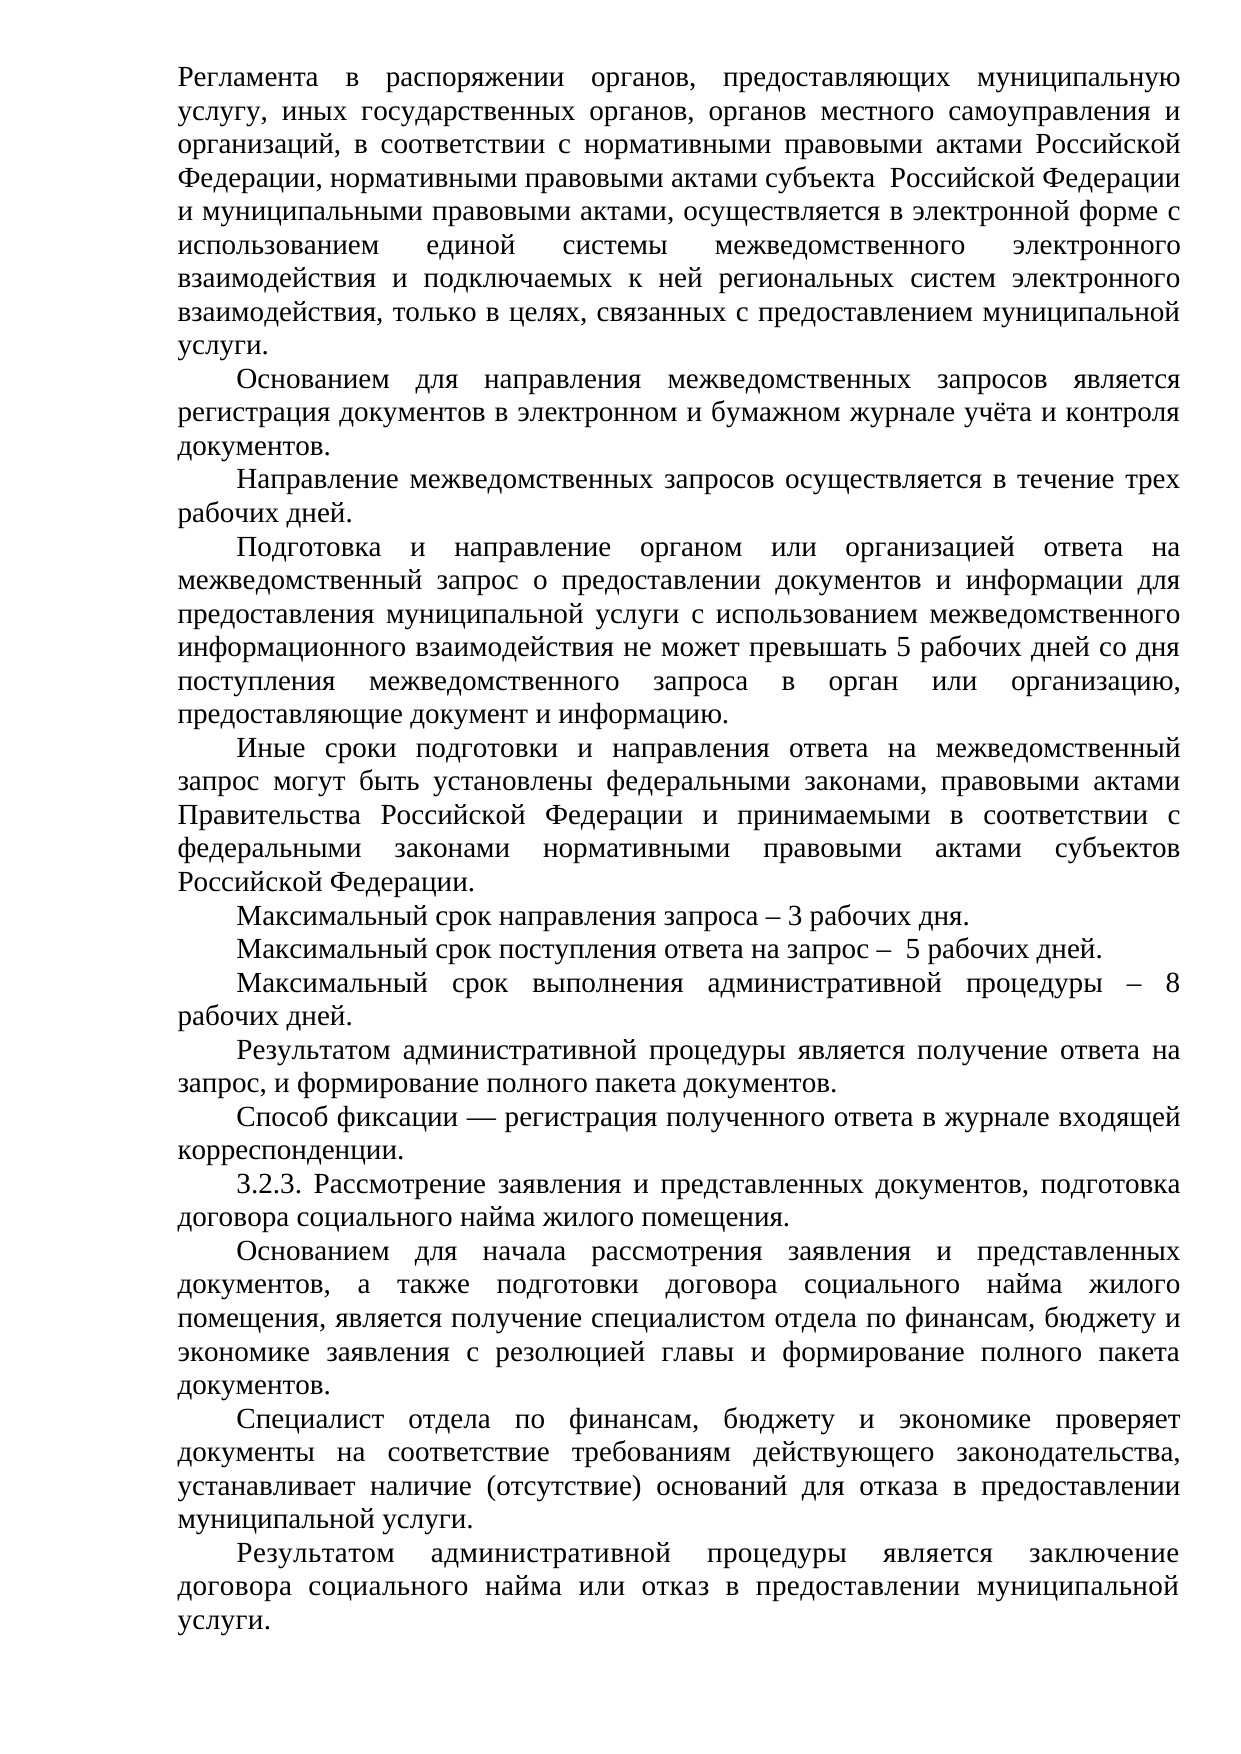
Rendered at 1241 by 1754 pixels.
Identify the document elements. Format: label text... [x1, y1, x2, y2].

text Результатом административной процедуры является заключение договора социального найма или отказ в предоставлении муниципальной услуги. [177, 1535, 1181, 1636]
text Иные сроки подготовки и направления ответа на межведомственный запрос могут быть установлены федеральными законами, правовыми актами Правительства Российской Федерации и принимаемыми в соответствии с федеральными законами нормативными правовыми актами субъектов Российской Федерации. [177, 730, 1181, 898]
text Способ фиксации — регистрация полученного ответа в журнале входящей корреспонденции. [177, 1099, 1181, 1166]
text Максимальный срок направления запроса – 3 рабочих дня. [177, 898, 1181, 931]
text Специалист отдела по финансам, бюджету и экономике проверяет документы на соответствие требованиям действующего законодательства, устанавливает наличие (отсутствие) оснований для отказа в предоставлении муниципальной услуги. [177, 1401, 1181, 1535]
text Основанием для направления межведомственных запросов является регистрация документов в электронном и бумажном журнале учёта и контроля документов. [177, 361, 1181, 462]
text Направление межведомственных запросов осуществляется в течение трех рабочих дней. [177, 462, 1181, 529]
text Подготовка и направление органом или организацией ответа на межведомственный запрос о предоставлении документов и информации для предоставления муниципальной услуги с использованием межведомственного информационного взаимодействия не может превышать 5 рабочих дней со дня поступления межведомственного запроса в орган или организацию, предоставляющие документ и информацию. [177, 529, 1181, 730]
text 3.2.3. Рассмотрение заявления и представленных документов, подготовка договора социального найма жилого помещения. [177, 1166, 1181, 1233]
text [177, 59, 1181, 361]
text Максимальный срок выполнения административной процедуры – 8 рабочих дней. [177, 965, 1181, 1032]
text Результатом административной процедуры является получение ответа на запрос, и формирование полного пакета документов. [177, 1032, 1181, 1099]
text Максимальный срок поступления ответа на запрос – 5 рабочих дней. [177, 931, 1181, 965]
text Основанием для начала рассмотрения заявления и представленных документов, а также подготовки договора социального найма жилого помещения, является получение специалистом отдела по финансам, бюджету и экономике заявления с резолюцией главы и формирование полного пакета документов. [177, 1233, 1181, 1401]
